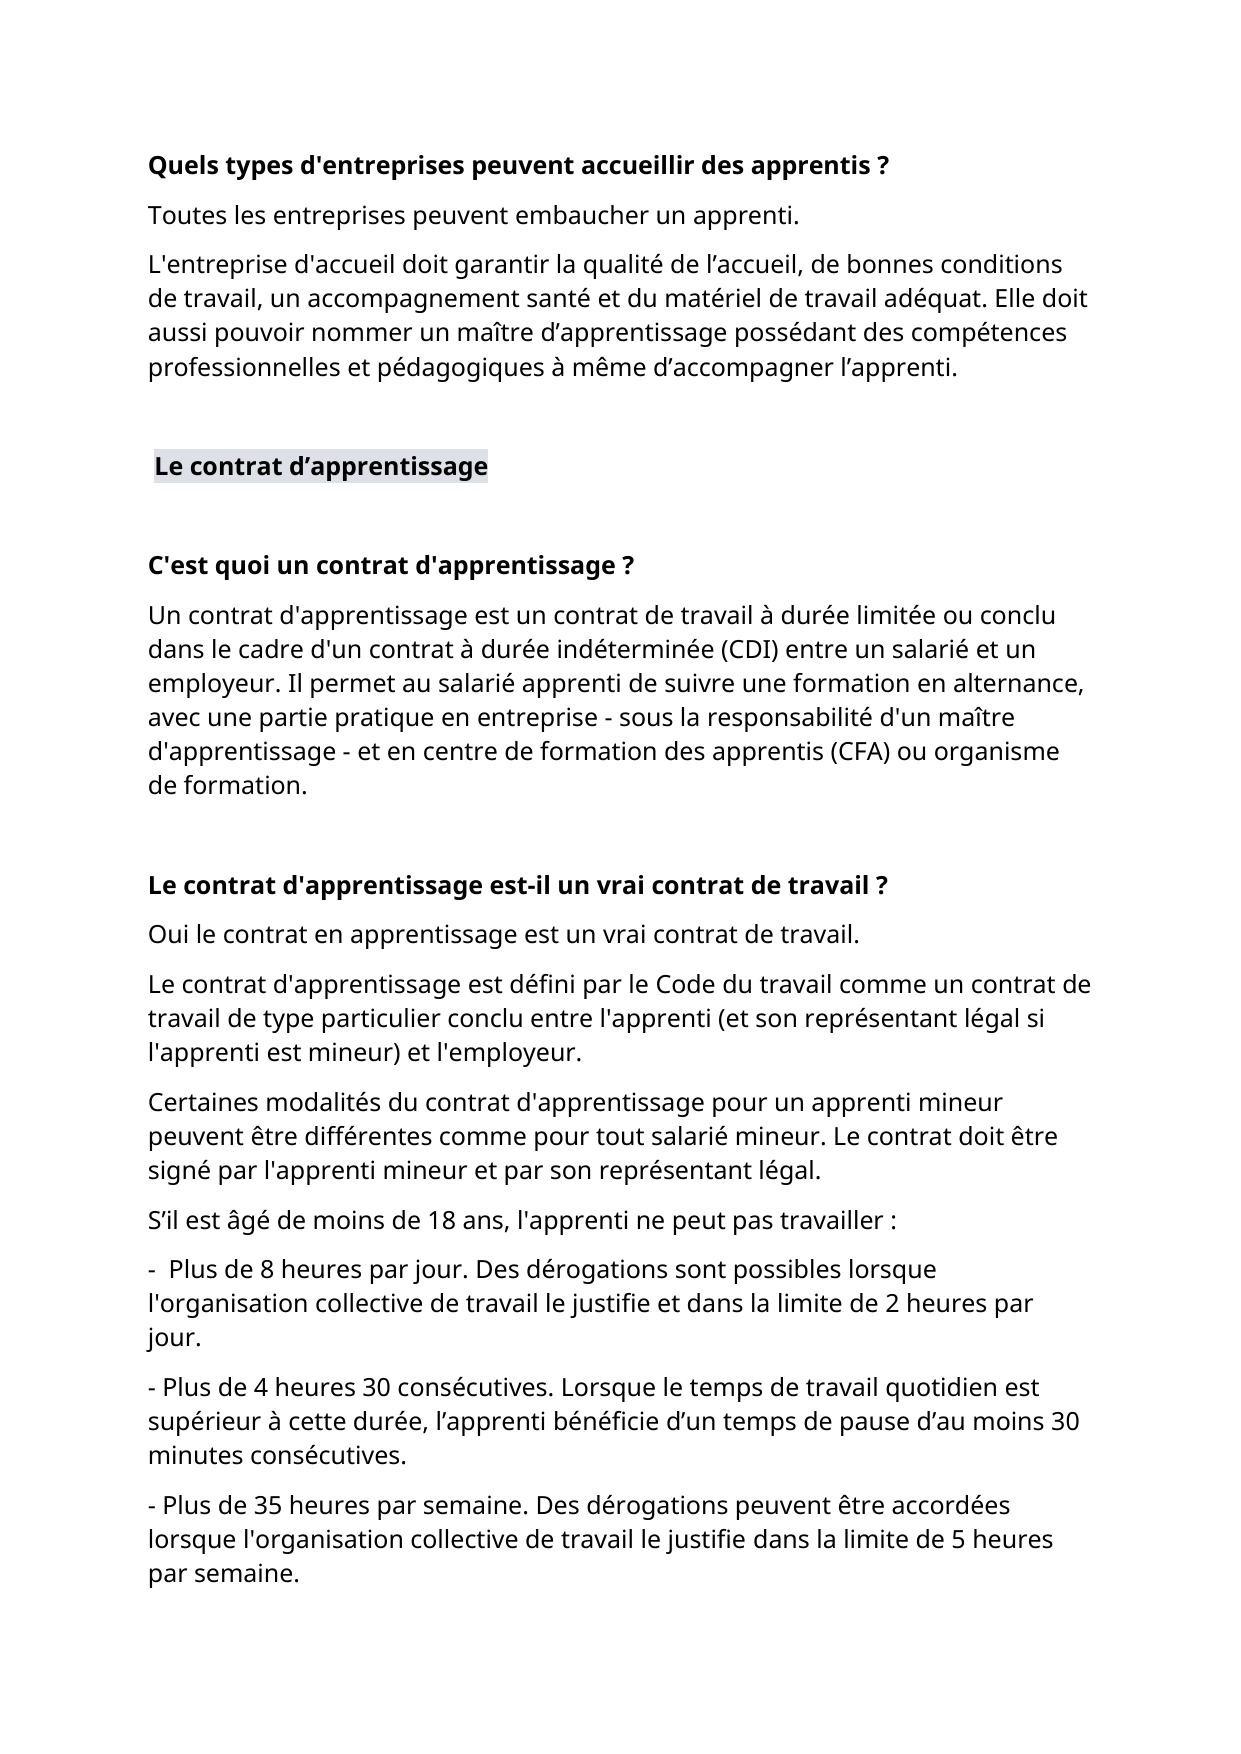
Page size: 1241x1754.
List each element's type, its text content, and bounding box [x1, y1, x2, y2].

text Toutes les entreprises peuvent embaucher un apprenti. [148, 197, 1093, 231]
text Le contrat d’apprentissage [148, 448, 1093, 483]
text S’il est âgé de moins de 18 ans, l'apprenti ne peut pas travailler : [148, 1202, 1093, 1236]
text Le contrat d'apprentissage est-il un vrai contrat de travail ? [148, 867, 1093, 901]
text Le contrat d'apprentissage est défini par le Code du travail comme un contrat de travail de type particulier conclu entre l'apprenti (et son représentant légal si l'apprenti est mineur) et l'employeur. [148, 967, 1093, 1069]
text C'est quoi un contrat d'apprentissage ? [148, 548, 1093, 582]
text Oui le contrat en apprentissage est un vrai contrat de travail. [148, 917, 1093, 951]
text Certaines modalités du contrat d'apprentissage pour un apprenti mineur peuvent être différentes comme pour tout salarié mineur. Le contrat doit être signé par l'apprenti mineur et par son représentant légal. [148, 1084, 1093, 1187]
text - Plus de 4 heures 30 consécutives. Lorsque le temps de travail quotidien est supérieur à cette durée, l’apprenti bénéficie d’un temps de pause d’au moins 30 minutes consécutives. [148, 1370, 1093, 1472]
text Un contrat d'apprentissage est un contrat de travail à durée limitée ou conclu dans le cadre d'un contrat à durée indéterminée (CDI) entre un salarié et un employeur. Il permet au salarié apprenti de suivre une formation en alternance, avec une partie pratique en entreprise - sous la responsabilité d'un maître d'apprentissage - et en centre de formation des apprentis (CFA) ou organisme de formation. [148, 598, 1093, 802]
text L'entreprise d'accueil doit garantir la qualité de l’accueil, de bonnes conditions de travail, un accompagnement santé et du matériel de travail adéquat. Elle doit aussi pouvoir nommer un maître d’apprentissage possédant des compétences professionnelles et pédagogiques à même d’accompagner l’apprenti. [148, 247, 1093, 383]
text Quels types d'entreprises peuvent accueillir des apprentis ? [148, 148, 1093, 182]
text - Plus de 35 heures par semaine. Des dérogations peuvent être accordées lorsque l'organisation collective de travail le justifie dans la limite de 5 heures par semaine. [148, 1488, 1093, 1590]
text - Plus de 8 heures par jour. Des dérogations sont possibles lorsque l'organisation collective de travail le justifie et dans la limite de 2 heures par jour. [148, 1252, 1093, 1354]
